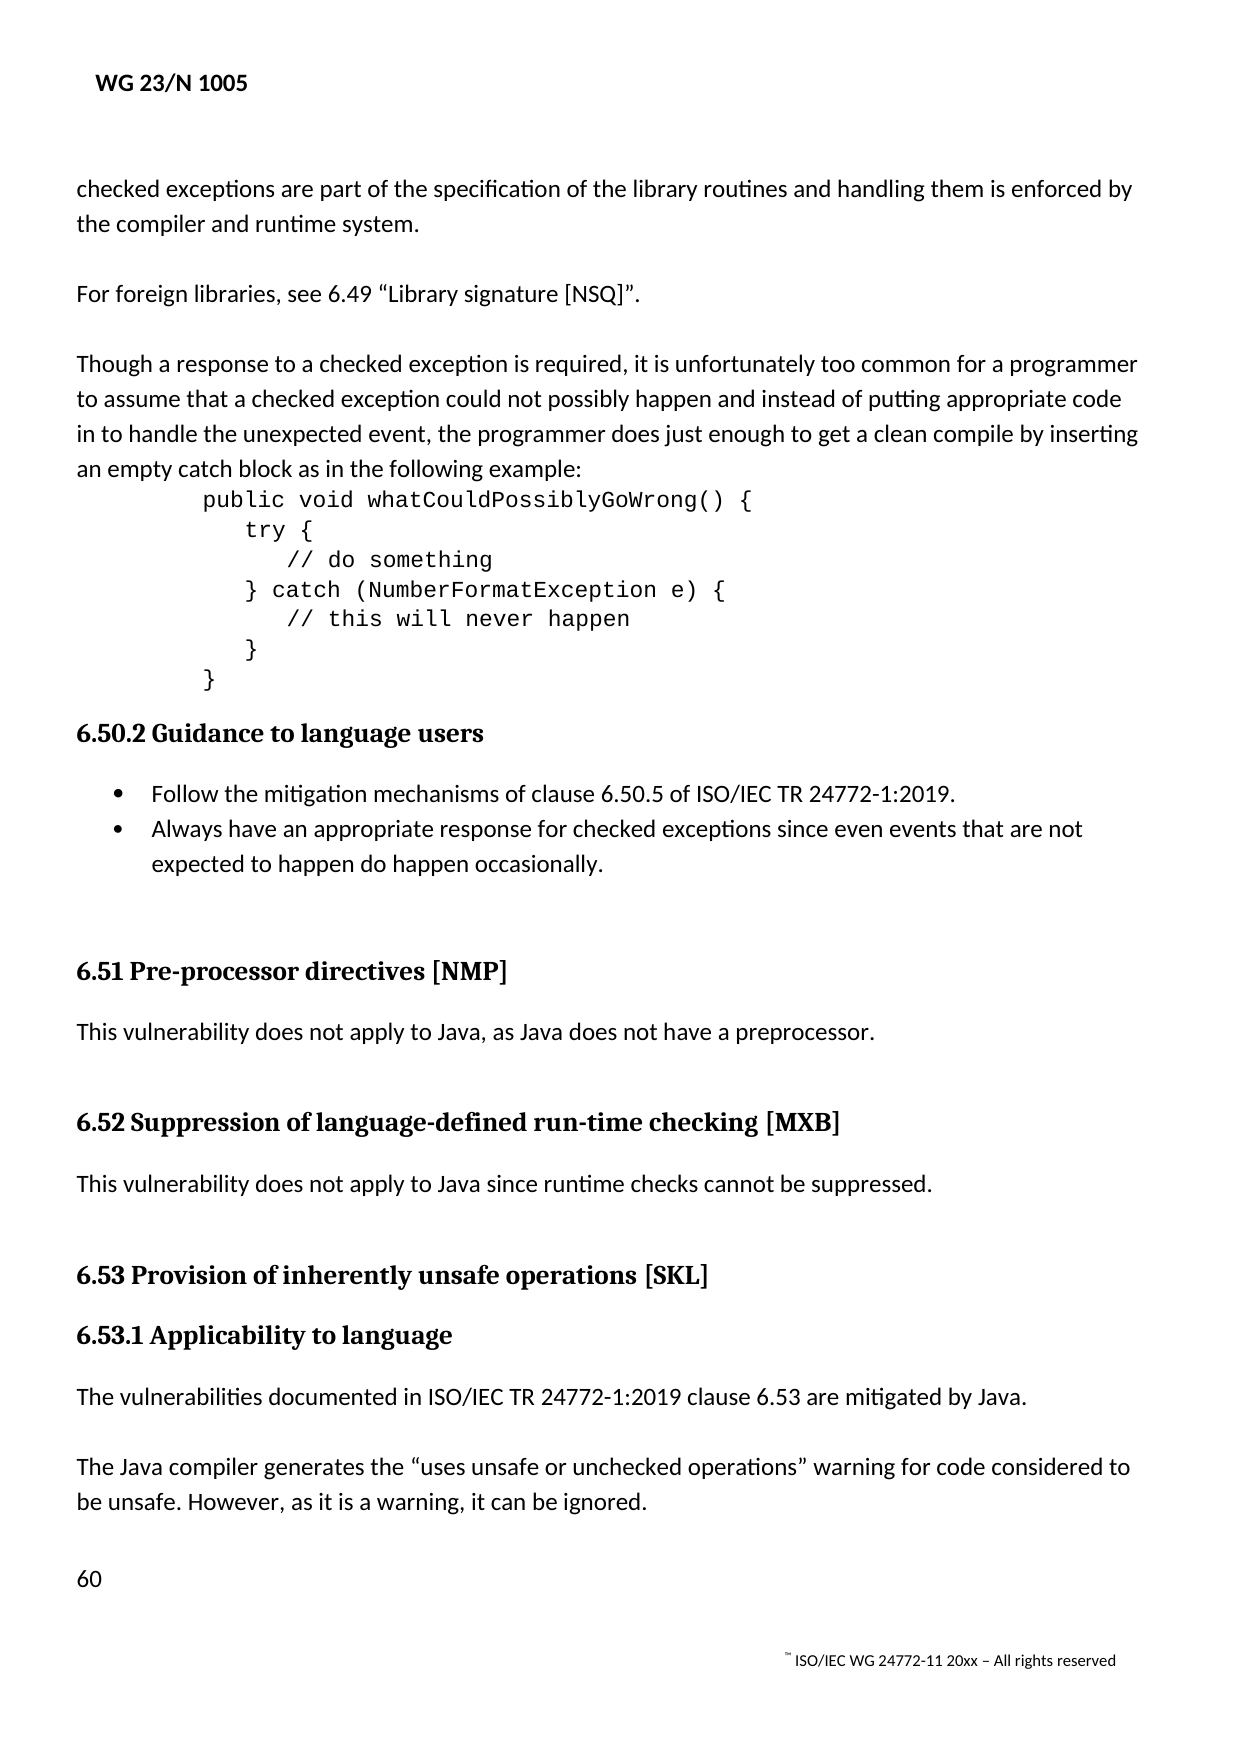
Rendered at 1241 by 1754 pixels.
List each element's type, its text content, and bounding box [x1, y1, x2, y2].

subtitle 6.50.2 Guidance to language users [76, 718, 1140, 749]
text The vulnerabilities documented in ISO/IEC TR 24772-1:2019 clause 6.53 are mitigated by Java. [76, 1381, 1140, 1412]
text try { [202, 518, 1140, 544]
text } [202, 637, 1140, 663]
text For foreign libraries, see 6.49 “Library signature [NSQ]”. [76, 278, 1140, 309]
text } [202, 667, 1140, 693]
text This vulnerability does not apply to Java since runtime checks cannot be suppressed. [76, 1168, 1140, 1199]
list Always have an appropriate response for checked exceptions since even events that are not expected to happen do happen occasionally. [114, 814, 1140, 879]
subtitle 6.51 Pre-processor directives [NMP] [76, 956, 1140, 987]
subtitle 6.53 Provision of inherently unsafe operations [SKL] [76, 1260, 1140, 1291]
text This vulnerability does not apply to Java, as Java does not have a preprocessor. [76, 1017, 1140, 1047]
text // do something [202, 548, 1140, 574]
text // this will never happen [202, 608, 1140, 634]
subtitle 6.52 Suppression of language-defined run-time checking [MXB] [76, 1107, 1140, 1138]
subtitle 6.53.1 Applicability to language [76, 1320, 1140, 1352]
text } catch (NumberFormatException e) { [202, 578, 1140, 604]
text The Java compiler generates the “uses unsafe or unchecked operations” warning for code considered to be unsafe. However, as it is a warning, it can be ignored. [76, 1451, 1140, 1517]
text Though a response to a checked exception is required, it is unfortunately too common for a programmer to assume that a checked exception could not possibly happen and instead of putting appropriate code in to handle the unexpected event, the programmer does just enough to get a clean compile by inserting an empty catch block as in the following example: [76, 348, 1140, 484]
text public void whatCouldPossiblyGoWrong() { [202, 488, 1140, 514]
list Follow the mitigation mechanisms of clause 6.50.5 of ISO/IEC TR 24772-1:2019. [114, 779, 1140, 809]
